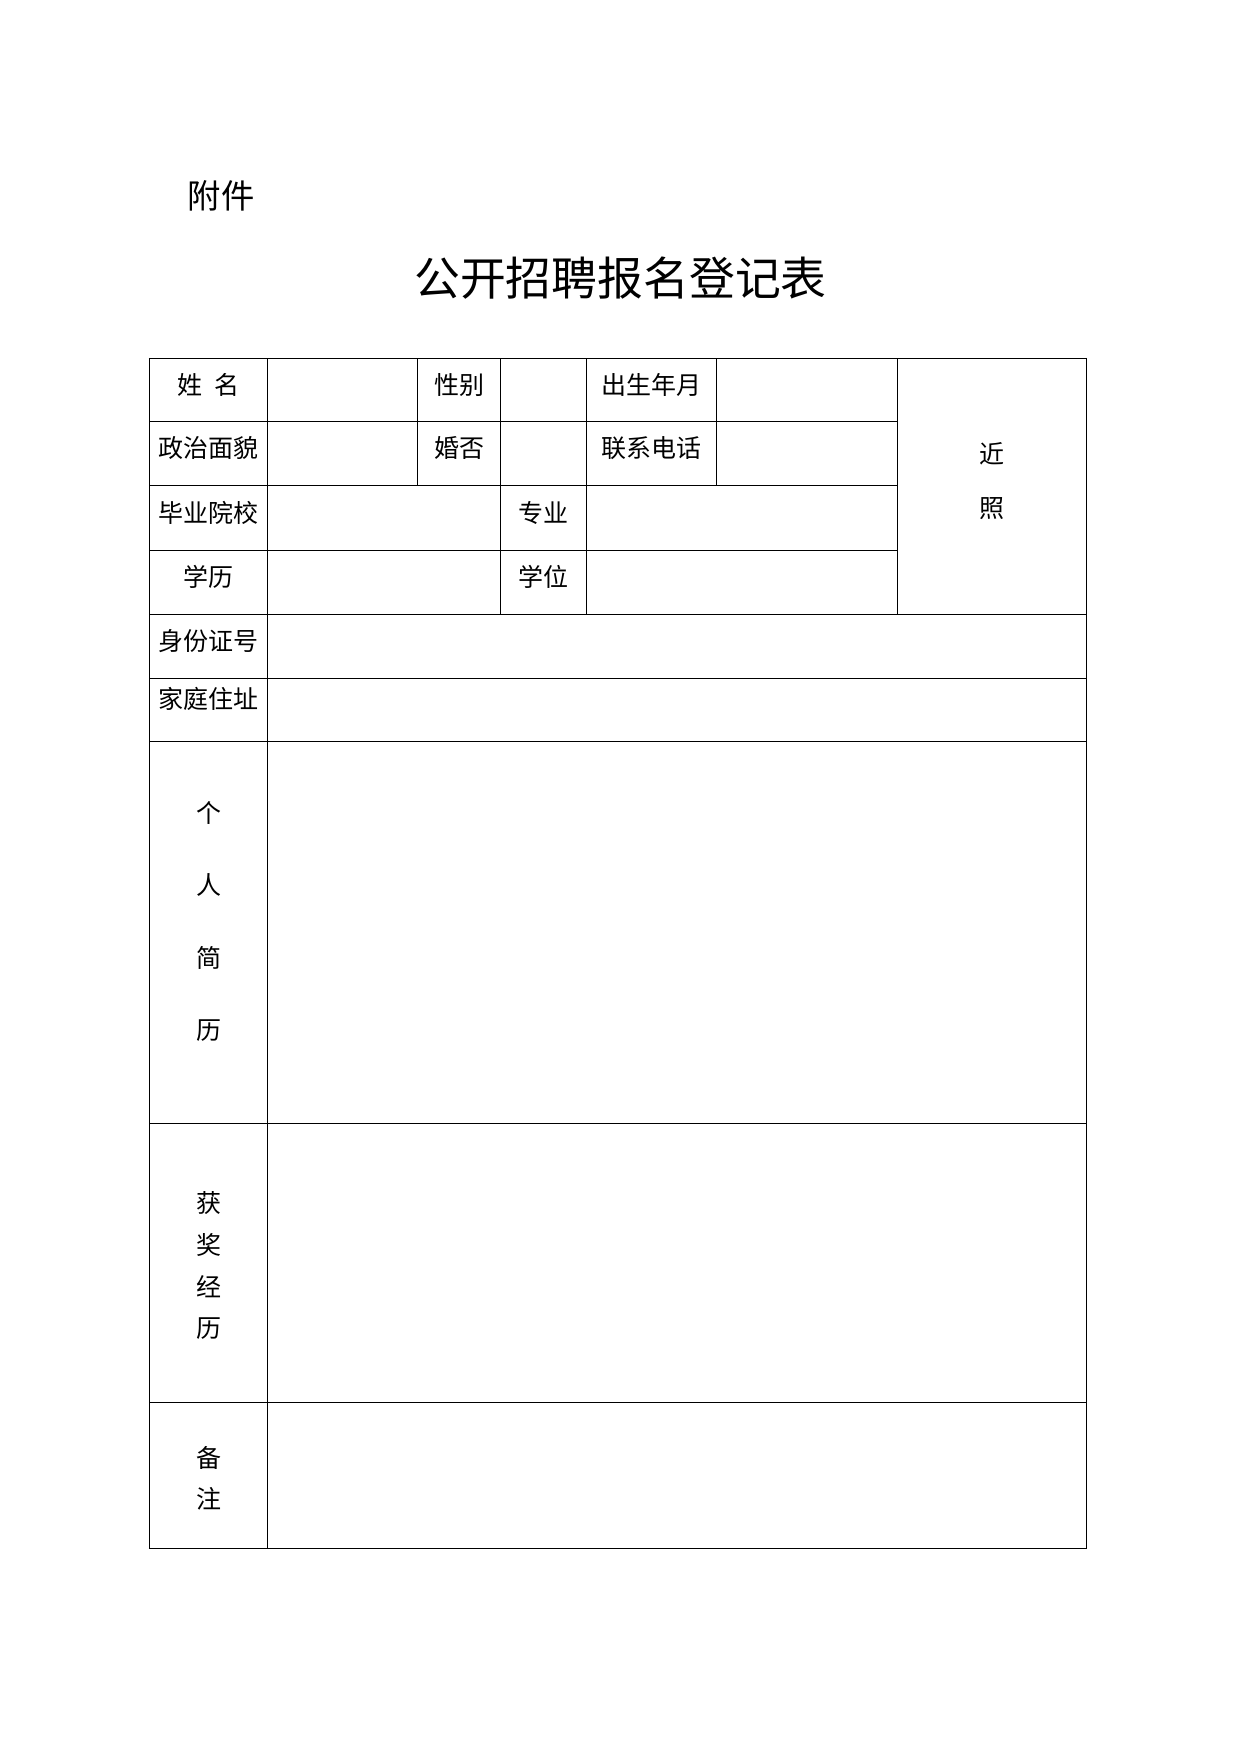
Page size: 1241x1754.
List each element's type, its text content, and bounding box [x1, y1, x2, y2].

table_cell [268, 486, 500, 549]
table_cell 政治面貌 [150, 422, 267, 485]
table_header [268, 359, 417, 421]
table_cell 联系电话 [587, 422, 716, 485]
table_header 近 照 [898, 359, 1086, 613]
table_cell [268, 1403, 1086, 1548]
table_header [717, 359, 897, 421]
table_cell 学历 [150, 551, 267, 613]
table_cell 个 人 简 历 [150, 742, 267, 1123]
table_cell [717, 422, 897, 485]
table_cell 身份证号 [150, 615, 267, 677]
table_header 姓 名 [150, 359, 267, 421]
table_cell [268, 551, 500, 613]
table_cell [268, 1124, 1086, 1402]
table_cell 婚否 [418, 422, 500, 485]
table_cell 毕业院校 [150, 486, 267, 549]
table_header 性别 [418, 359, 500, 421]
table_cell [501, 422, 586, 485]
text 附件 [187, 162, 1053, 227]
table_cell [268, 422, 417, 485]
table_cell 获 奖 经 历 [150, 1124, 267, 1402]
table_cell [587, 551, 897, 613]
table_cell 专业 [501, 486, 586, 549]
table_cell 备 注 [150, 1403, 267, 1548]
table_cell 学位 [501, 551, 586, 613]
table_header 出生年月 [587, 359, 716, 421]
table_cell [587, 486, 897, 549]
table_cell [268, 615, 1086, 677]
text 公开招聘报名登记表 [187, 227, 1053, 324]
table_cell [268, 679, 1086, 741]
table_cell [268, 742, 1086, 1123]
table_cell 家庭住址 [150, 679, 267, 741]
table_header [501, 359, 586, 421]
